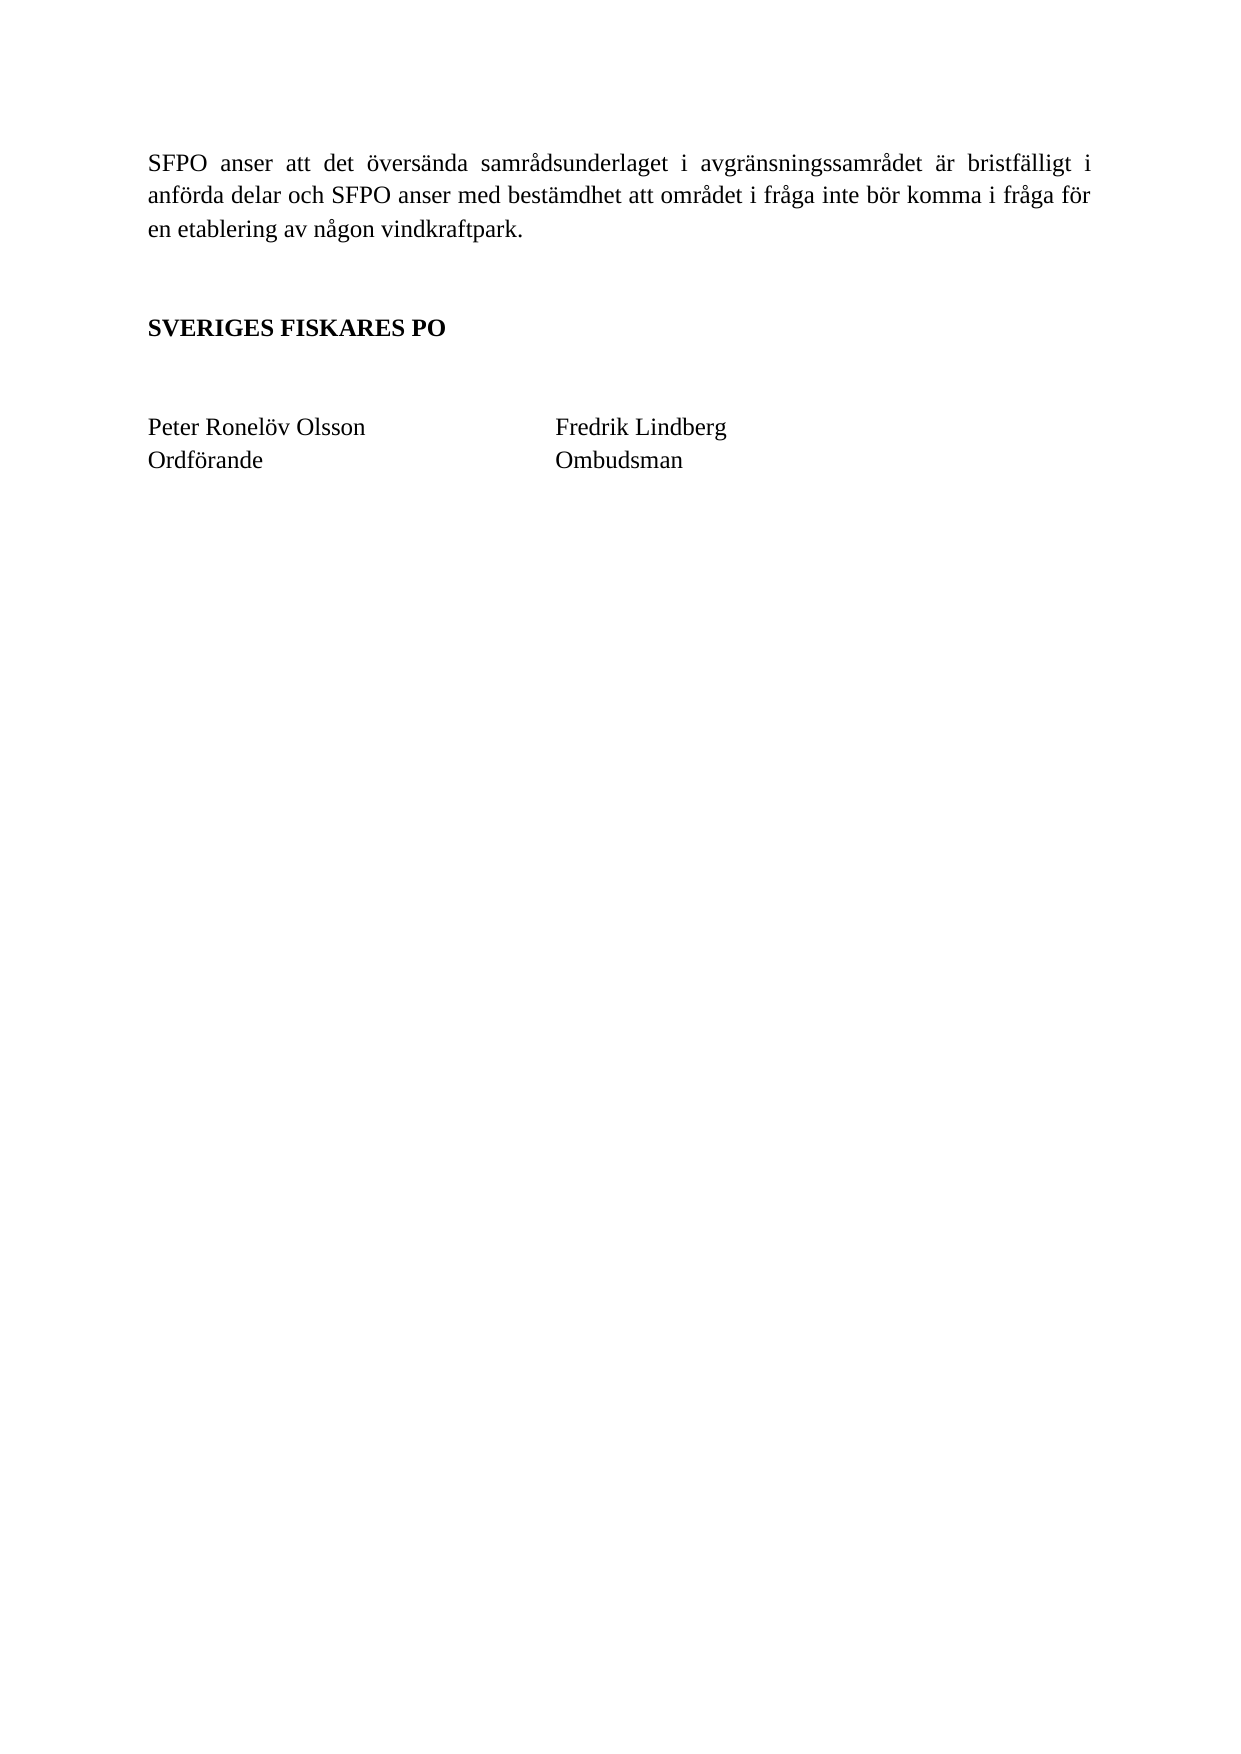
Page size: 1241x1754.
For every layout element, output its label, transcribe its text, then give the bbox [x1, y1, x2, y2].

text SFPO anser att det översända samrådsunderlaget i avgränsningssamrådet är bristfälligt i anförda delar och SFPO anser med bestämdhet att området i fråga inte bör komma i fråga för en etablering av någon vindkraftpark. [148, 148, 1093, 242]
text Peter Ronelöv Olsson Fredrik Lindberg [148, 412, 1093, 441]
text SVERIGES FISKARES PO [148, 313, 1093, 342]
text Ordförande Ombudsman [148, 445, 1093, 474]
